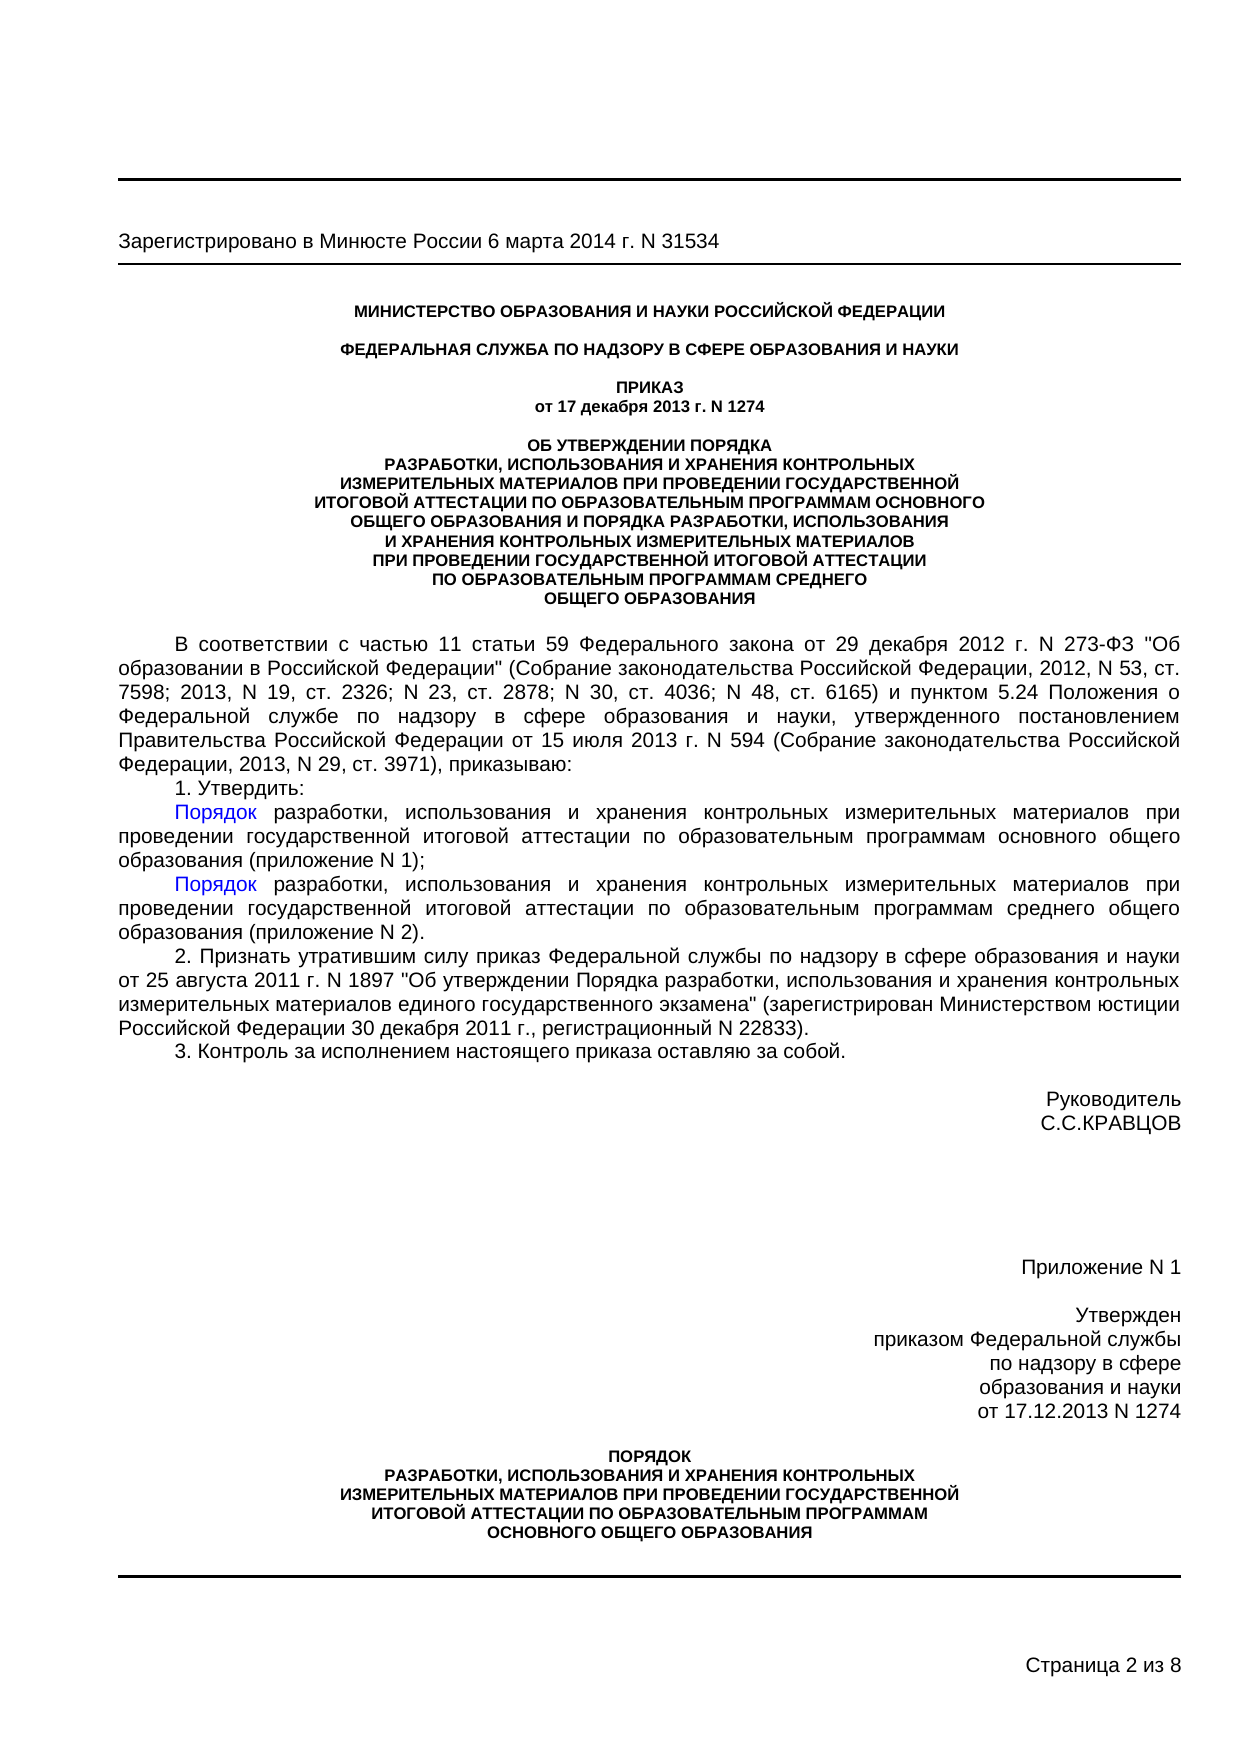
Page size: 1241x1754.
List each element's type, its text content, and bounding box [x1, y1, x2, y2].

text Приложение N 1 [118, 1255, 1181, 1279]
title ОСНОВНОГО ОБЩЕГО ОБРАЗОВАНИЯ [118, 1523, 1181, 1542]
text 2. Признать утратившим силу приказ Федеральной службы по надзору в сфере образования и науки от 25 августа 2011 г. N 1897 "Об утверждении Порядка разработки, использования и хранения контрольных измерительных материалов единого государственного экзамена" (зарегистрирован Министерством юстиции Российской Федерации 30 декабря 2011 г., регистрационный N 22833). [118, 943, 1181, 1039]
text Порядок разработки, использования и хранения контрольных измерительных материалов при проведении государственной итоговой аттестации по образовательным программам основного общего образования (приложение N 1); [118, 800, 1181, 872]
text приказом Федеральной службы [118, 1327, 1181, 1351]
title ИЗМЕРИТЕЛЬНЫХ МАТЕРИАЛОВ ПРИ ПРОВЕДЕНИИ ГОСУДАРСТВЕННОЙ [118, 1485, 1181, 1504]
text Порядок разработки, использования и хранения контрольных измерительных материалов при проведении государственной итоговой аттестации по образовательным программам среднего общего образования (приложение N 2). [118, 872, 1181, 943]
text Руководитель [118, 1087, 1181, 1111]
title ИТОГОВОЙ АТТЕСТАЦИИ ПО ОБРАЗОВАТЕЛЬНЫМ ПРОГРАММАМ [118, 1504, 1181, 1523]
title ИТОГОВОЙ АТТЕСТАЦИИ ПО ОБРАЗОВАТЕЛЬНЫМ ПРОГРАММАМ ОСНОВНОГО [118, 493, 1181, 512]
text от 17.12.2013 N 1274 [118, 1399, 1181, 1423]
text Утвержден [118, 1303, 1181, 1327]
title РАЗРАБОТКИ, ИСПОЛЬЗОВАНИЯ И ХРАНЕНИЯ КОНТРОЛЬНЫХ [118, 1466, 1181, 1485]
text образования и науки [118, 1375, 1181, 1399]
title МИНИСТЕРСТВО ОБРАЗОВАНИЯ И НАУКИ РОССИЙСКОЙ ФЕДЕРАЦИИ [118, 301, 1181, 321]
title ОБ УТВЕРЖДЕНИИ ПОРЯДКА [118, 436, 1181, 455]
title ФЕДЕРАЛЬНАЯ СЛУЖБА ПО НАДЗОРУ В СФЕРЕ ОБРАЗОВАНИЯ И НАУКИ [118, 340, 1181, 359]
title от 17 декабря 2013 г. N 1274 [118, 397, 1181, 416]
text 1. Утвердить: [118, 776, 1181, 800]
title РАЗРАБОТКИ, ИСПОЛЬЗОВАНИЯ И ХРАНЕНИЯ КОНТРОЛЬНЫХ [118, 455, 1181, 474]
title ОБЩЕГО ОБРАЗОВАНИЯ [118, 589, 1181, 608]
text Зарегистрировано в Минюсте России 6 марта 2014 г. N 31534 [118, 229, 1181, 253]
text В соответствии с частью 11 статьи 59 Федерального закона от 29 декабря 2012 г. N 273-ФЗ "Об образовании в Российской Федерации" (Собрание законодательства Российской Федерации, 2012, N 53, ст. 7598; 2013, N 19, ст. 2326; N 23, ст. 2878; N 30, ст. 4036; N 48, ст. 6165) и пунктом 5.24 Положения о Федеральной службе по надзору в сфере образования и науки, утвержденного постановлением Правительства Российской Федерации от 15 июля 2013 г. N 594 (Собрание законодательства Российской Федерации, 2013, N 29, ст. 3971), приказываю: [118, 632, 1181, 776]
text С.С.КРАВЦОВ [118, 1111, 1181, 1135]
text 3. Контроль за исполнением настоящего приказа оставляю за собой. [118, 1039, 1181, 1063]
title ОБЩЕГО ОБРАЗОВАНИЯ И ПОРЯДКА РАЗРАБОТКИ, ИСПОЛЬЗОВАНИЯ [118, 512, 1181, 531]
title ИЗМЕРИТЕЛЬНЫХ МАТЕРИАЛОВ ПРИ ПРОВЕДЕНИИ ГОСУДАРСТВЕННОЙ [118, 474, 1181, 493]
title ПРИКАЗ [118, 378, 1181, 397]
text по надзору в сфере [118, 1351, 1181, 1375]
title ПО ОБРАЗОВАТЕЛЬНЫМ ПРОГРАММАМ СРЕДНЕГО [118, 570, 1181, 589]
title И ХРАНЕНИЯ КОНТРОЛЬНЫХ ИЗМЕРИТЕЛЬНЫХ МАТЕРИАЛОВ [118, 531, 1181, 551]
title ПОРЯДОК [118, 1447, 1181, 1466]
title ПРИ ПРОВЕДЕНИИ ГОСУДАРСТВЕННОЙ ИТОГОВОЙ АТТЕСТАЦИИ [118, 551, 1181, 570]
